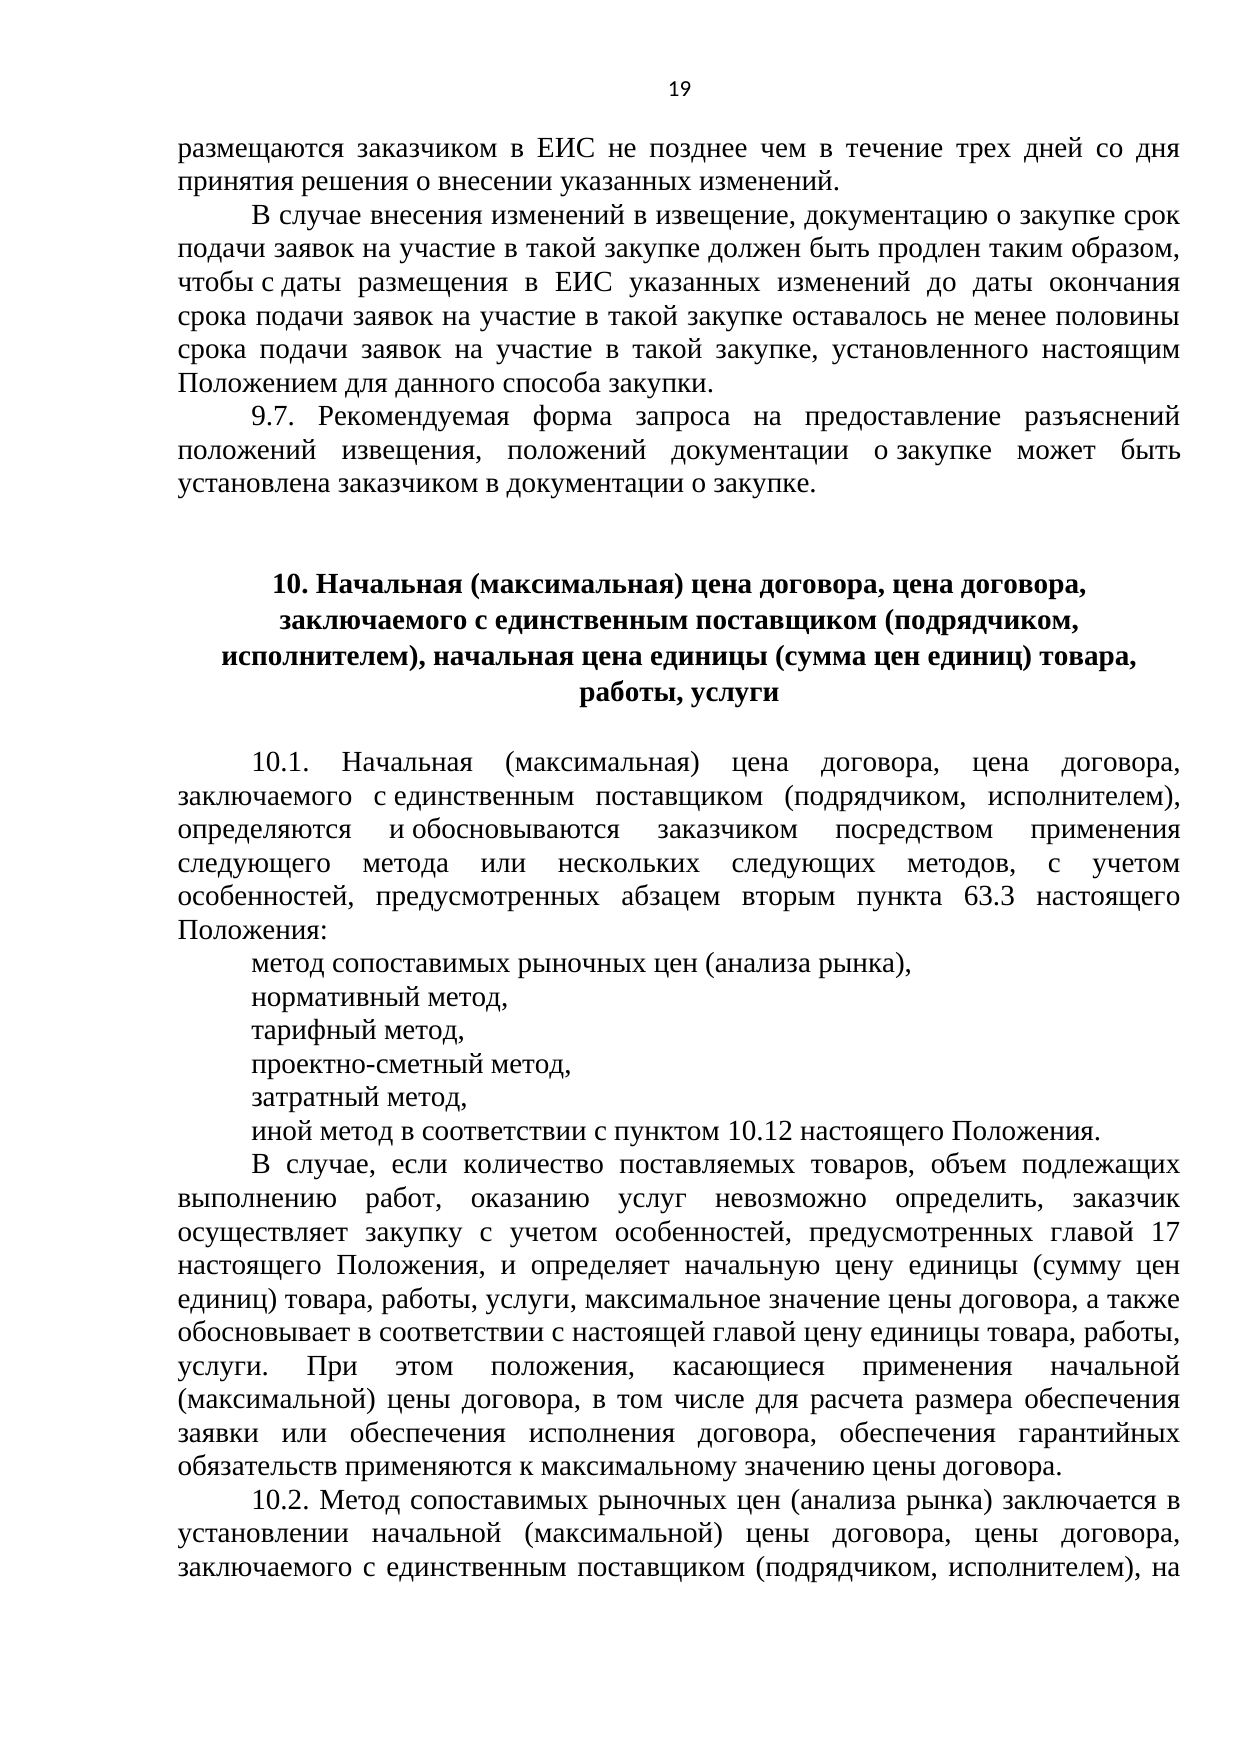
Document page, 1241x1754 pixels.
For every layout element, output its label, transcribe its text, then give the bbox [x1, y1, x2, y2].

text метод сопоставимых рыночных цен (анализа рынка), [177, 945, 1181, 979]
text иной метод в соответствии с пунктом 10.12 настоящего Положения. [177, 1113, 1181, 1147]
text нормативный метод, [177, 979, 1181, 1012]
text 9.7. Рекомендуемая форма запроса на предоставление разъяснений положений извещения, положений документации о закупке может быть установлена заказчиком в документации о закупке. [177, 398, 1181, 499]
text 10.1. Начальная (максимальная) цена договора, цена договора, заключаемого с единственным поставщиком (подрядчиком, исполнителем), определяются и обосновываются заказчиком посредством применения следующего метода или нескольких следующих методов, с учетом особенностей, предусмотренных абзацем вторым пункта 63.3 настоящего Положения: [177, 744, 1181, 945]
text В случае внесения изменений в извещение, документацию о закупке срок подачи заявок на участие в такой закупке должен быть продлен таким образом, чтобы с даты размещения в ЕИС указанных изменений до даты окончания срока подачи заявок на участие в такой закупке оставалось не менее половины срока подачи заявок на участие в такой закупке, установленного настоящим Положением для данного способа закупки. [177, 197, 1181, 398]
text В случае, если количество поставляемых товаров, объем подлежащих выполнению работ, оказанию услуг невозможно определить, заказчик осуществляет закупку с учетом особенностей, предусмотренных главой 17 настоящего Положения, и определяет начальную цену единицы (сумму цен единиц) товара, работы, услуги, максимальное значение цены договора, а также обосновывает в соответствии с настоящей главой цену единицы товара, работы, услуги. При этом положения, касающиеся применения начальной (максимальной) цены договора, в том числе для расчета размера обеспечения заявки или обеспечения исполнения договора, обеспечения гарантийных обязательств применяются к максимальному значению цены договора. [177, 1147, 1181, 1482]
subtitle 10. Начальная (максимальная) цена договора, цена договора, заключаемого с единственным поставщиком (подрядчиком, исполнителем), начальная цена единицы (сумма цен единиц) товара, работы, услуги [177, 566, 1181, 708]
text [177, 1482, 1181, 1583]
text тарифный метод, [177, 1012, 1181, 1046]
text проектно-сметный метод, [177, 1046, 1181, 1079]
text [177, 130, 1181, 197]
text затратный метод, [177, 1079, 1181, 1113]
